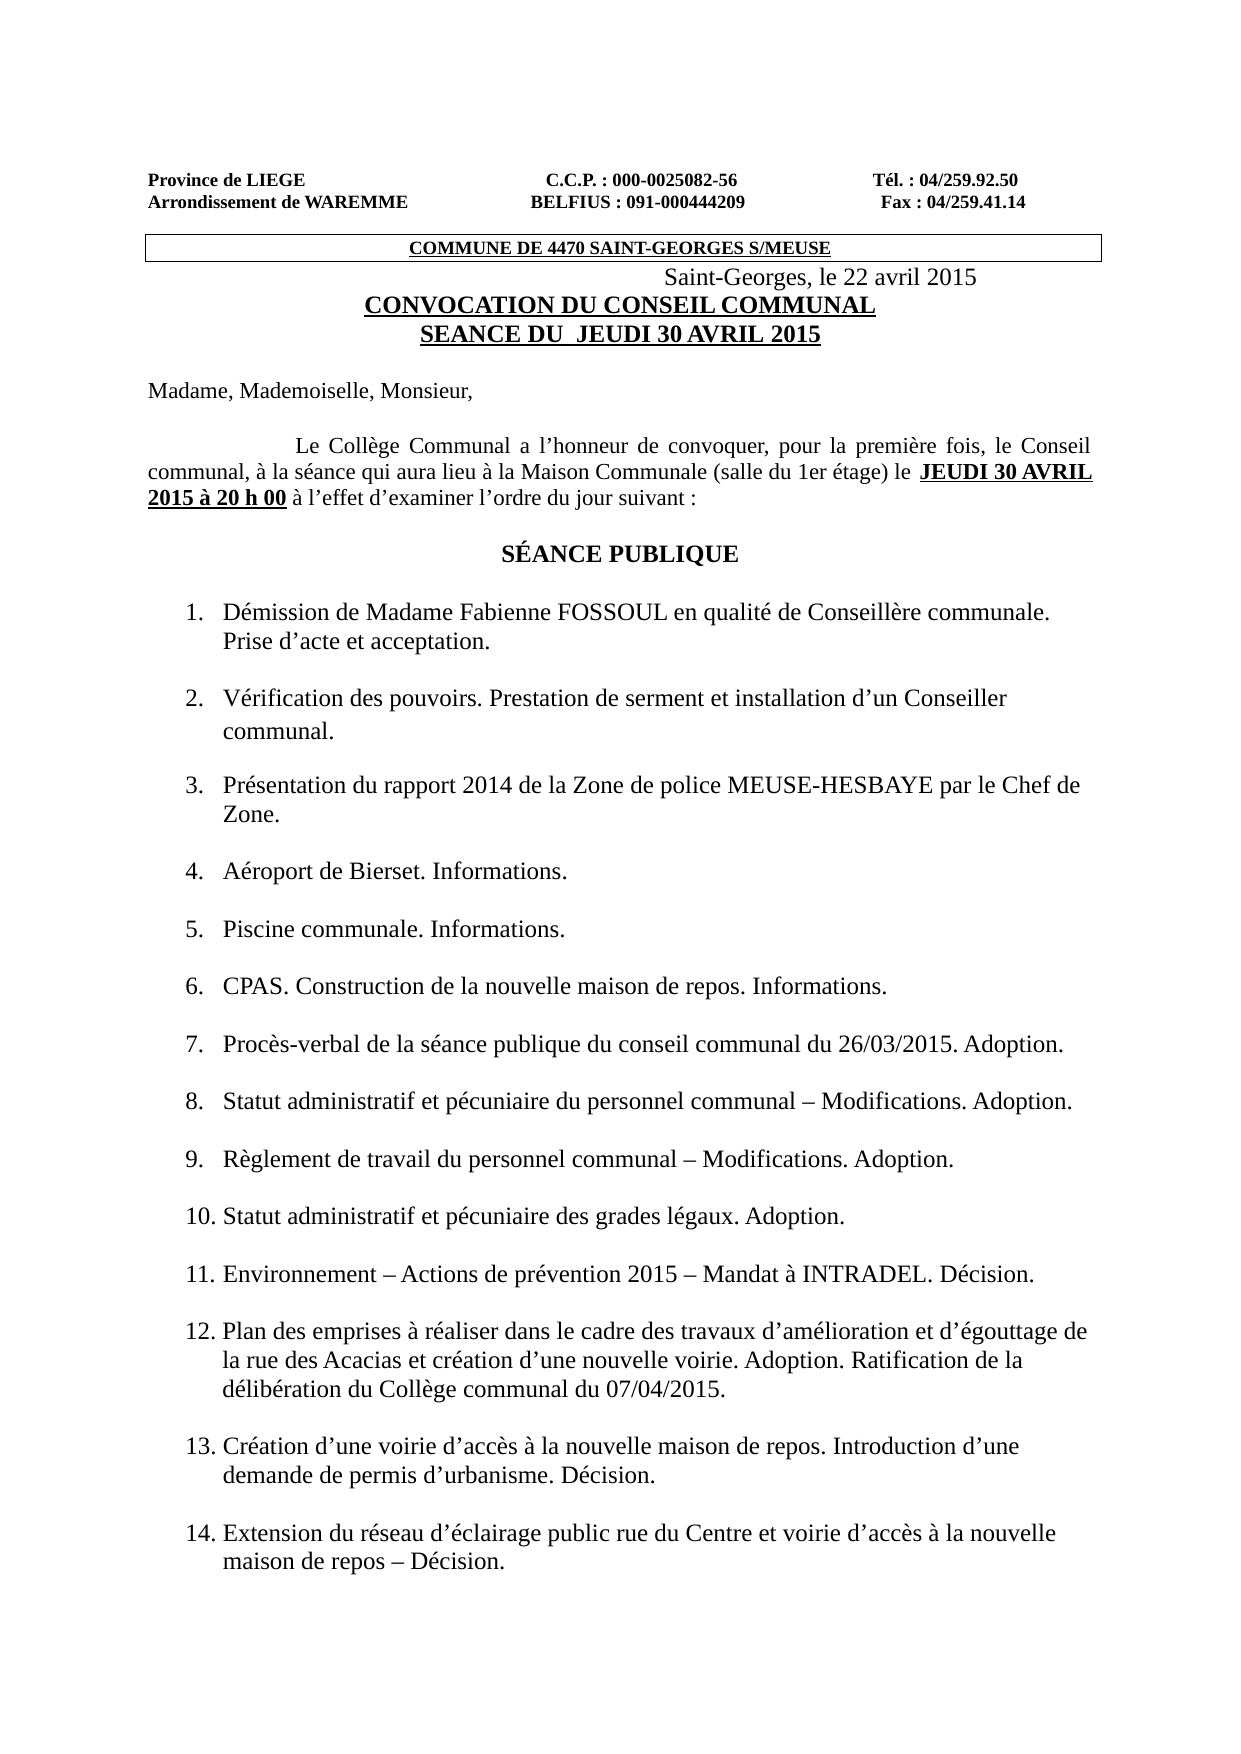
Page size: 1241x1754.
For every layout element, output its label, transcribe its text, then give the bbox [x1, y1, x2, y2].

subtitle COMMUNE DE 4470 SAINT-GEORGES S/MEUSE [146, 235, 1101, 261]
list Extension du réseau d’éclairage public rue du Centre et voirie d’accès à la nouvelle maison de repos – Décision. [185, 1518, 1093, 1575]
text Le Collège Communal a l’honneur de convoquer, pour la première fois, le Conseil communal, à la séance qui aura lieu à la Maison Communale (salle du 1er étage) le JEUDI 30 AVRIL 2015 à 20 h 00 à l’effet d’examiner l’ordre du jour suivant : [148, 432, 1093, 511]
list Création d’une voirie d’accès à la nouvelle maison de repos. Introduction d’une demande de permis d’urbanisme. Décision. [185, 1431, 1093, 1489]
text Saint-Georges, le 22 avril 2015 [148, 262, 1093, 290]
text SEANCE DU JEUDI 30 AVRIL 2015 [148, 319, 1093, 348]
list Statut administratif et pécuniaire du personnel communal – Modifications. Adoption. [185, 1086, 1093, 1115]
list Démission de Madame Fabienne FOSSOUL en qualité de Conseillère communale. Prise d’acte et acceptation. [185, 597, 1093, 654]
list Règlement de travail du personnel communal – Modifications. Adoption. [185, 1144, 1093, 1173]
list CPAS. Construction de la nouvelle maison de repos. Informations. [185, 971, 1093, 1000]
list Vérification des pouvoirs. Prestation de serment et installation d’un Conseiller communal. [185, 683, 1093, 745]
text Arrondissement de WAREMME BELFIUS : 091-000444209 Fax : 04/259.41.14 [148, 191, 1093, 212]
list Statut administratif et pécuniaire des grades légaux. Adoption. [185, 1201, 1093, 1230]
list Présentation du rapport 2014 de la Zone de police MEUSE-HESBAYE par le Chef de Zone. [185, 770, 1093, 828]
list Aéroport de Bierset. Informations. [185, 856, 1093, 885]
list Plan des emprises à réaliser dans le cadre des travaux d’amélioration et d’égouttage de la rue des Acacias et création d’une nouvelle voirie. Adoption. Ratification de la délibération du Collège communal du 07/04/2015. [185, 1316, 1093, 1403]
text SÉANCE PUBLIQUE [148, 539, 1093, 568]
text CONVOCATION DU CONSEIL COMMUNAL [148, 290, 1093, 319]
text Province de LIEGE C.C.P. : 000-0025082-56 Tél. : 04/259.92.50 [148, 169, 1093, 191]
list Procès-verbal de la séance publique du conseil communal du 26/03/2015. Adoption. [185, 1029, 1093, 1058]
list Environnement – Actions de prévention 2015 – Mandat à INTRADEL. Décision. [185, 1259, 1093, 1288]
text Madame, Mademoiselle, Monsieur, [148, 377, 1093, 403]
list Piscine communale. Informations. [185, 914, 1093, 943]
